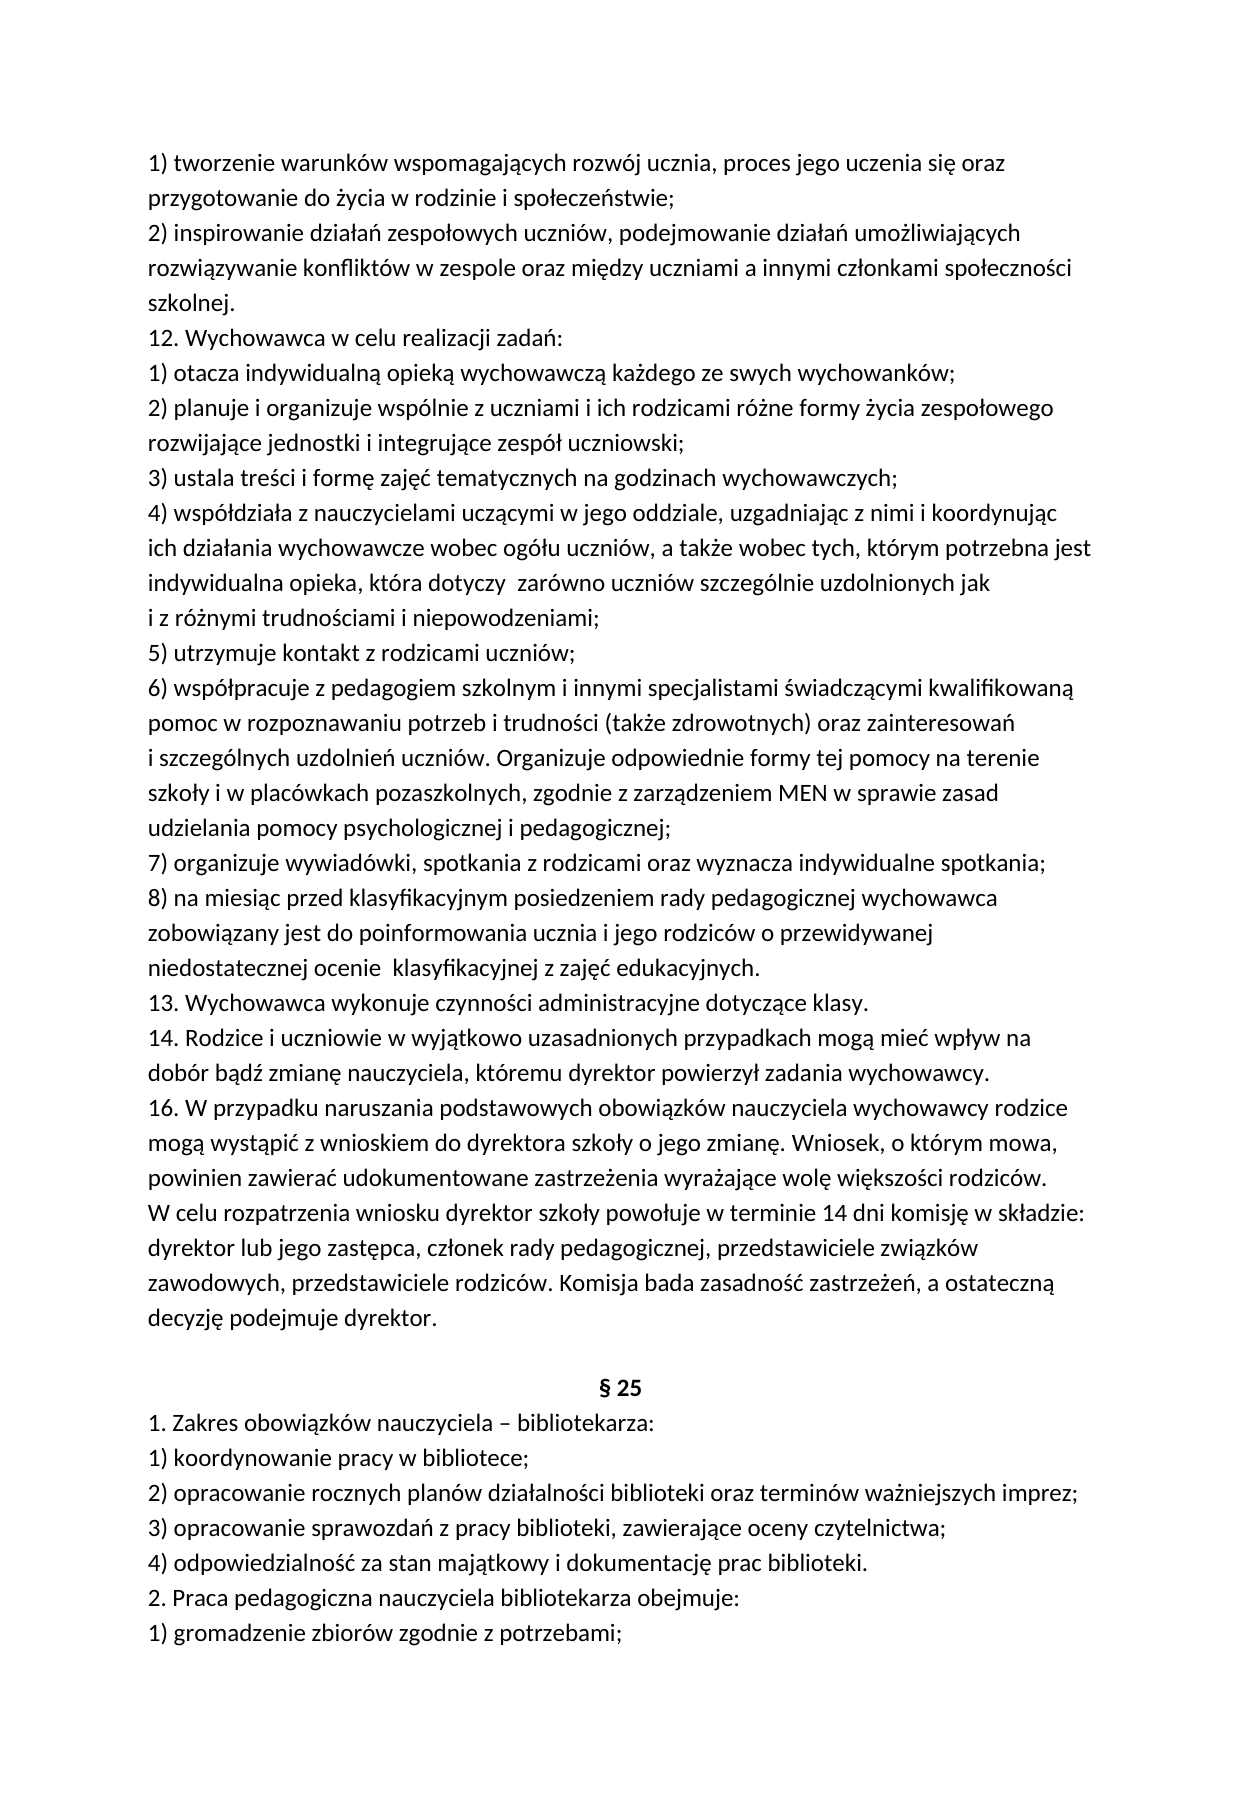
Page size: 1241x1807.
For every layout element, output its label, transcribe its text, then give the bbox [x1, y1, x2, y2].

text 1) tworzenie warunków wspomagających rozwój ucznia, proces jego uczenia się oraz przygotowanie do życia w rodzinie i społeczeństwie; [148, 148, 1093, 213]
text 1) otacza indywidualną opieką wychowawczą każdego ze swych wychowanków; [148, 358, 1093, 388]
text 2) inspirowanie działań zespołowych uczniów, podejmowanie działań umożliwiających rozwiązywanie konfliktów w zespole oraz między uczniami a innymi członkami społeczności szkolnej. [148, 218, 1093, 318]
text 4) współdziała z nauczycielami uczącymi w jego oddziale, uzgadniając z nimi i koordynując ich działania wychowawcze wobec ogółu uczniów, a także wobec tych, którym potrzebna jest indywidualna opieka, która dotyczy zarówno uczniów szczególnie uzdolnionych jak i z różnymi trudnościami i niepowodzeniami; [148, 498, 1093, 633]
text 6) współpracuje z pedagogiem szkolnym i innymi specjalistami świadczącymi kwalifikowaną pomoc w rozpoznawaniu potrzeb i trudności (także zdrowotnych) oraz zainteresowań i szczególnych uzdolnień uczniów. Organizuje odpowiednie formy tej pomocy na terenie szkoły i w placówkach pozaszkolnych, zgodnie z zarządzeniem MEN w sprawie zasad udzielania pomocy psychologicznej i pedagogicznej; [148, 673, 1093, 843]
text 1) gromadzenie zbiorów zgodnie z potrzebami; [148, 1618, 1093, 1648]
text § 25 [148, 1373, 1093, 1403]
text 13. Wychowawca wykonuje czynności administracyjne dotyczące klasy. [148, 988, 1093, 1018]
text 2) opracowanie rocznych planów działalności biblioteki oraz terminów ważniejszych imprez; 3) opracowanie sprawozdań z pracy biblioteki, zawierające oceny czytelnictwa; [148, 1478, 1093, 1543]
text 4) odpowiedzialność za stan majątkowy i dokumentację prac biblioteki. [148, 1548, 1093, 1578]
text 16. W przypadku naruszania podstawowych obowiązków nauczyciela wychowawcy rodzice mogą wystąpić z wnioskiem do dyrektora szkoły o jego zmianę. Wniosek, o którym mowa, powinien zawierać udokumentowane zastrzeżenia wyrażające wolę większości rodziców. [148, 1093, 1093, 1193]
text 3) ustala treści i formę zajęć tematycznych na godzinach wychowawczych; [148, 463, 1093, 493]
text 7) organizuje wywiadówki, spotkania z rodzicami oraz wyznacza indywidualne spotkania; [148, 848, 1093, 878]
text 14. Rodzice i uczniowie w wyjątkowo uzasadnionych przypadkach mogą mieć wpływ na dobór bądź zmianę nauczyciela, któremu dyrektor powierzył zadania wychowawcy. [148, 1023, 1093, 1088]
text 2) planuje i organizuje wspólnie z uczniami i ich rodzicami różne formy życia zespołowego rozwijające jednostki i integrujące zespół uczniowski; [148, 393, 1093, 458]
text W celu rozpatrzenia wniosku dyrektor szkoły powołuje w terminie 14 dni komisję w składzie: dyrektor lub jego zastępca, członek rady pedagogicznej, przedstawiciele związków zawodowych, przedstawiciele rodziców. Komisja bada zasadność zastrzeżeń, a ostateczną decyzję podejmuje dyrektor. [148, 1198, 1093, 1333]
text 12. Wychowawca w celu realizacji zadań: [148, 323, 1093, 353]
text 1) koordynowanie pracy w bibliotece; [148, 1443, 1093, 1473]
text 1. Zakres obowiązków nauczyciela – bibliotekarza: [148, 1408, 1093, 1438]
text 2. Praca pedagogiczna nauczyciela bibliotekarza obejmuje: [148, 1583, 1093, 1613]
text 8) na miesiąc przed klasyfikacyjnym posiedzeniem rady pedagogicznej wychowawca zobowiązany jest do poinformowania ucznia i jego rodziców o przewidywanej niedostatecznej ocenie klasyfikacyjnej z zajęć edukacyjnych. [148, 883, 1093, 983]
text 5) utrzymuje kontakt z rodzicami uczniów; [148, 638, 1093, 668]
